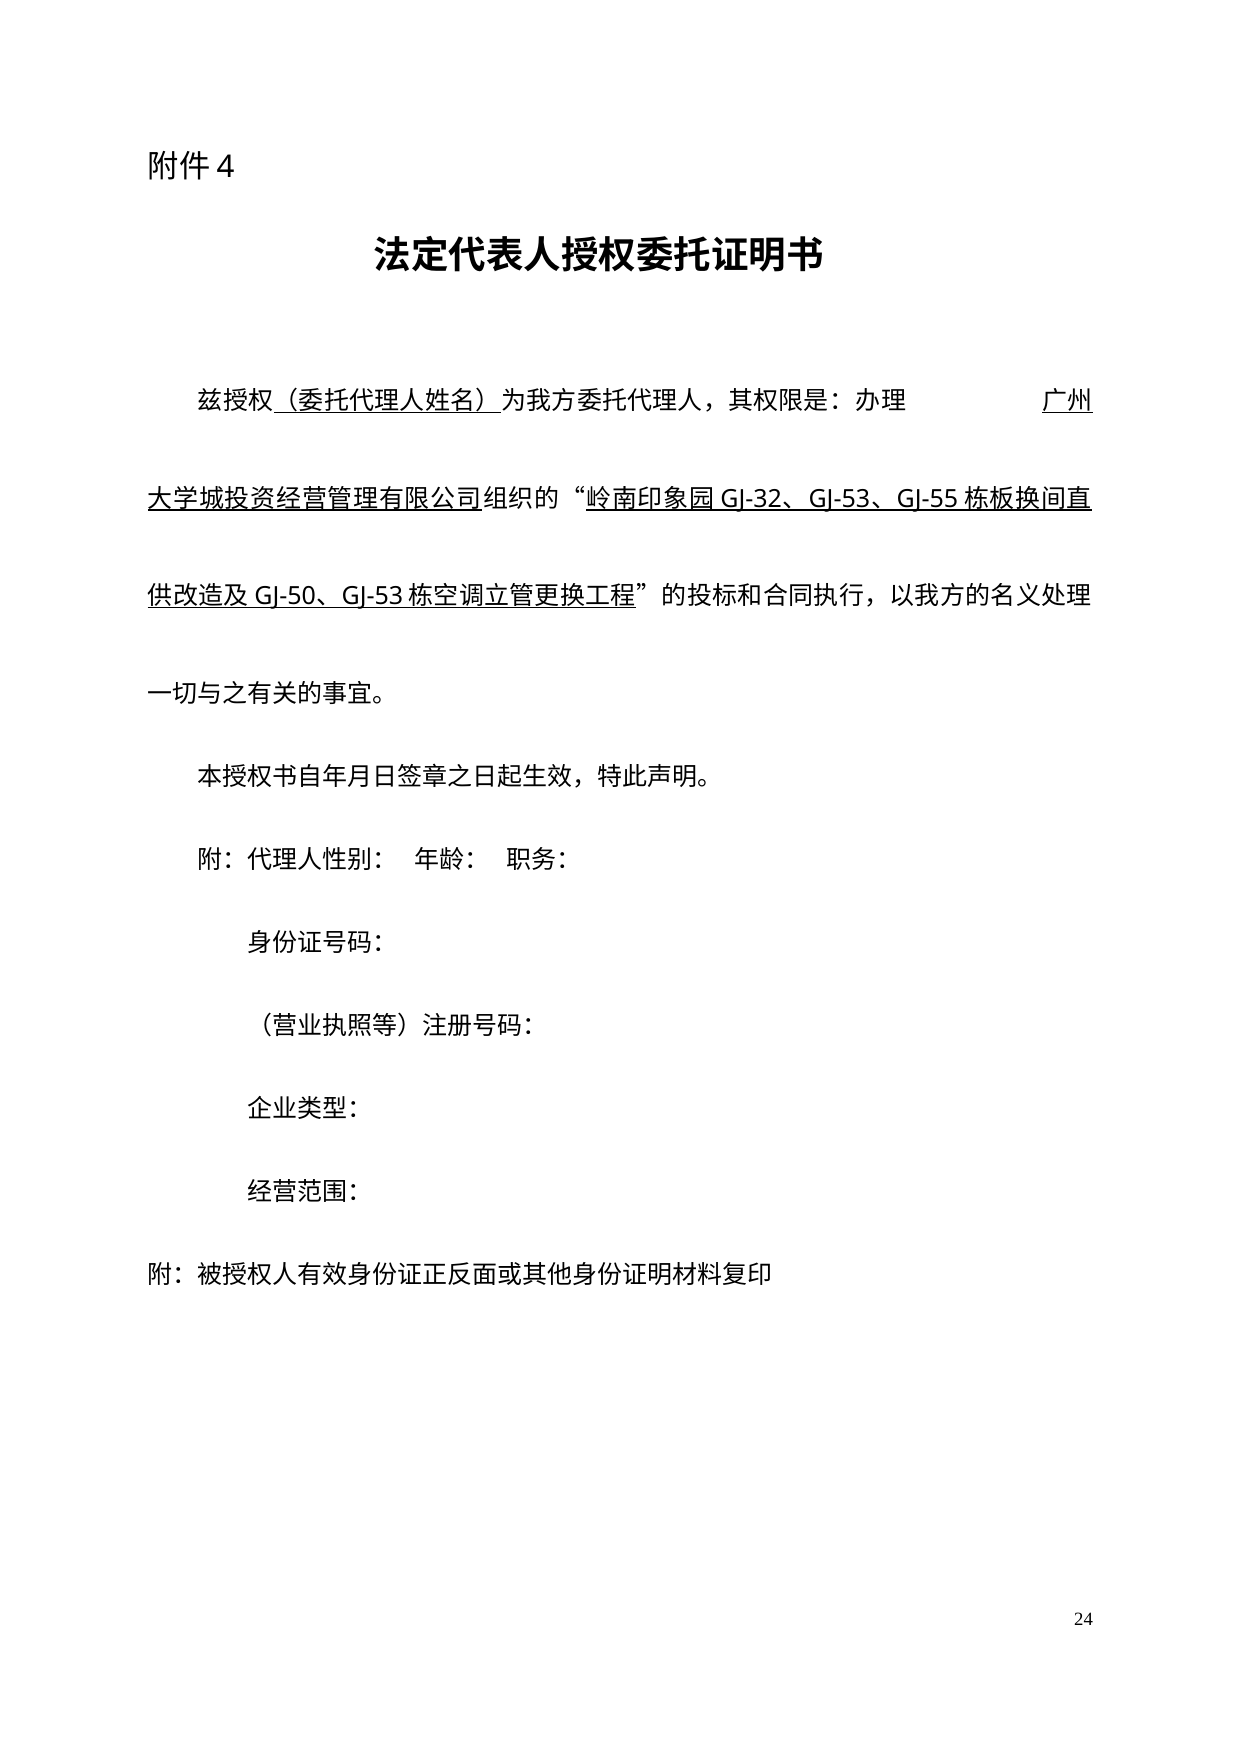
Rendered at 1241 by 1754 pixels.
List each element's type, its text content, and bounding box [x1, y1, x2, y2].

text 本授权书自年月日签章之日起生效，特此声明。 [148, 742, 1092, 807]
text 法定代表人授权委托证明书 [148, 219, 1092, 284]
text 附：代理人性别： 年龄： 职务： [148, 825, 1092, 890]
text 兹授权（委托代理人姓名）为我方委托代理人，其权限是：办理 广州大学城投资经营管理有限公司组织的“岭南印象园GJ-32、GJ-53、GJ-55栋板换间直供改造及GJ-50、GJ-53栋空调立管更换工程”的投标和合同执行，以我方的名义处理一切与之有关的事宜。 [148, 366, 1092, 724]
text 附：被授权人有效身份证正反面或其他身份证明材料复印 [148, 1241, 1092, 1306]
text 附件4 [148, 132, 1092, 197]
text 企业类型： [148, 1074, 1092, 1139]
text 经营范围： [148, 1157, 1092, 1222]
text （营业执照等）注册号码： [148, 991, 1092, 1056]
text 身份证号码： [148, 908, 1092, 973]
